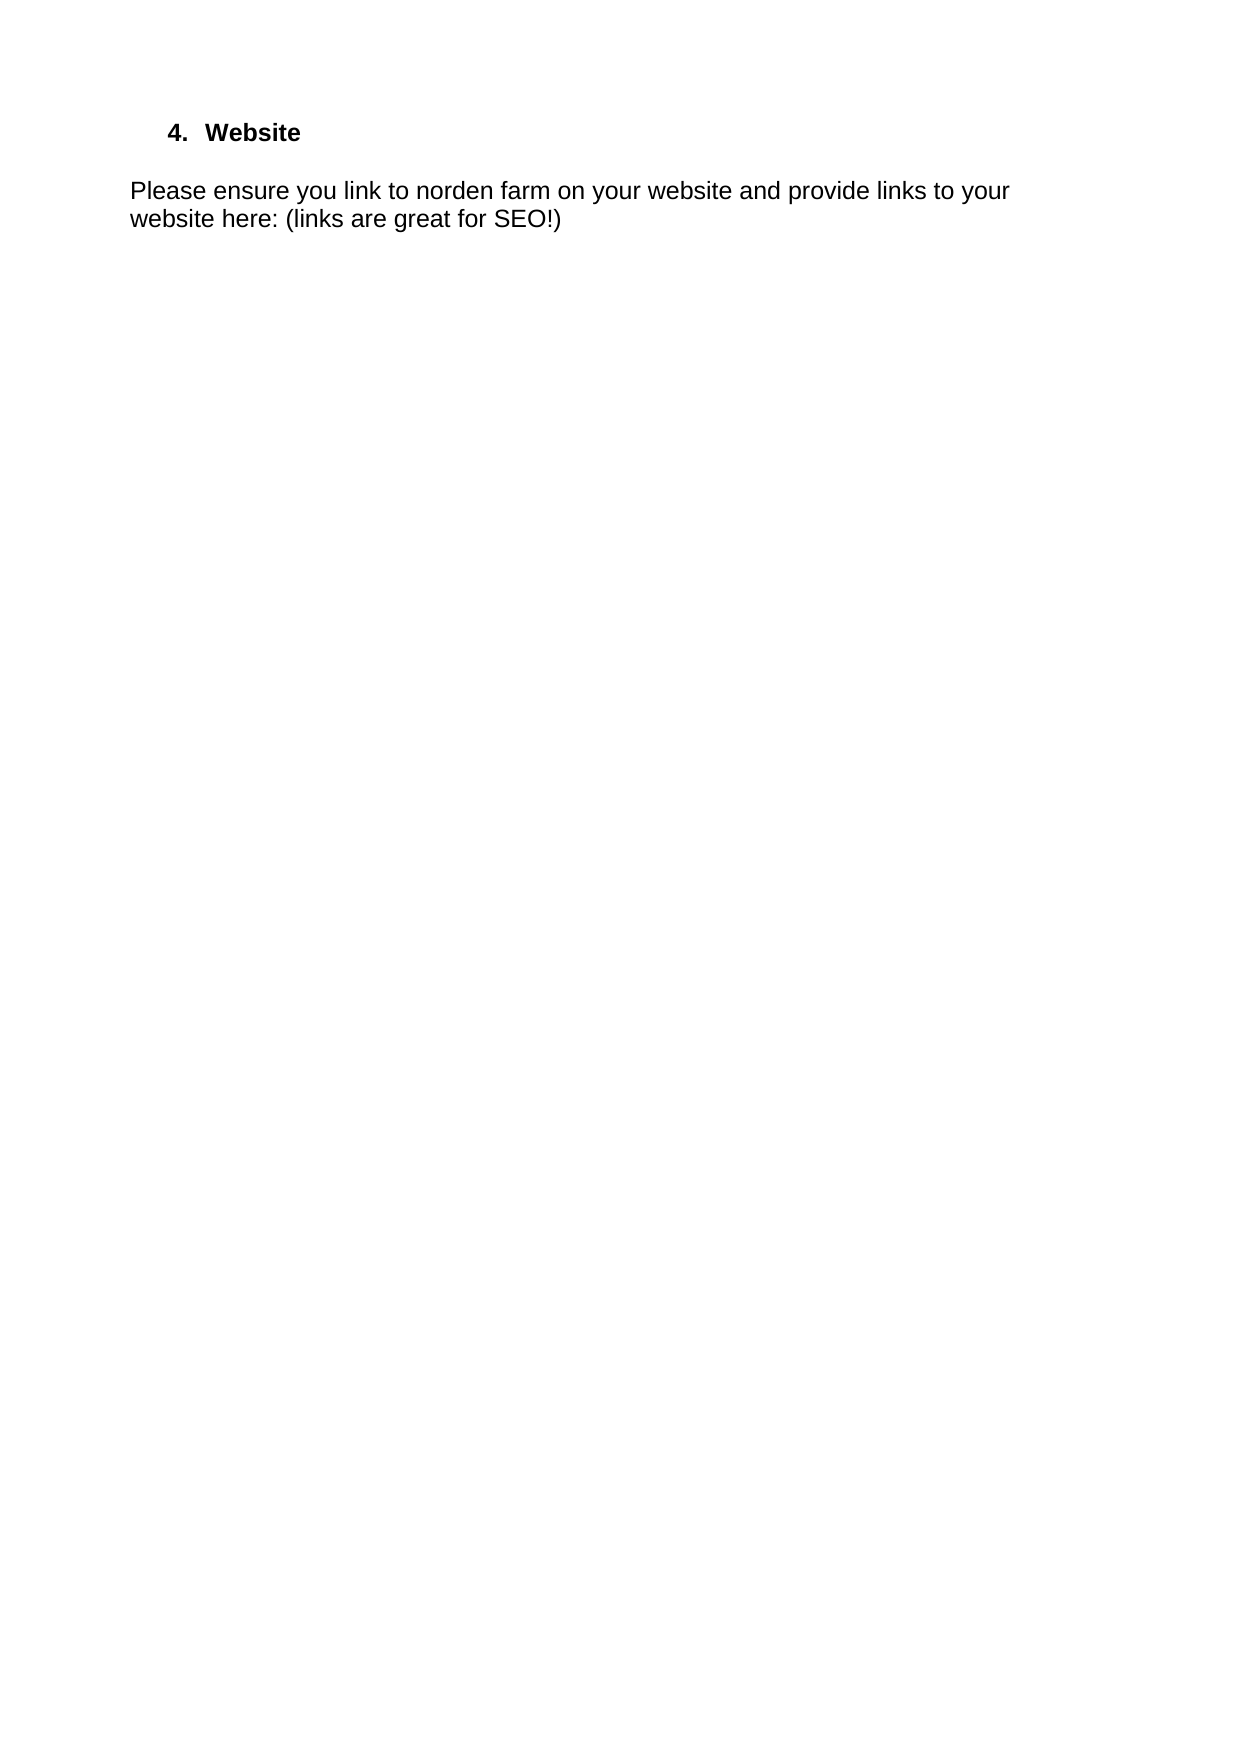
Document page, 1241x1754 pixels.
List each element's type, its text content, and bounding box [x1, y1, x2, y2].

text Please ensure you link to norden farm on your website and provide links to your website here: (links are great for SEO!) [130, 176, 1098, 233]
list Website [167, 118, 1098, 147]
